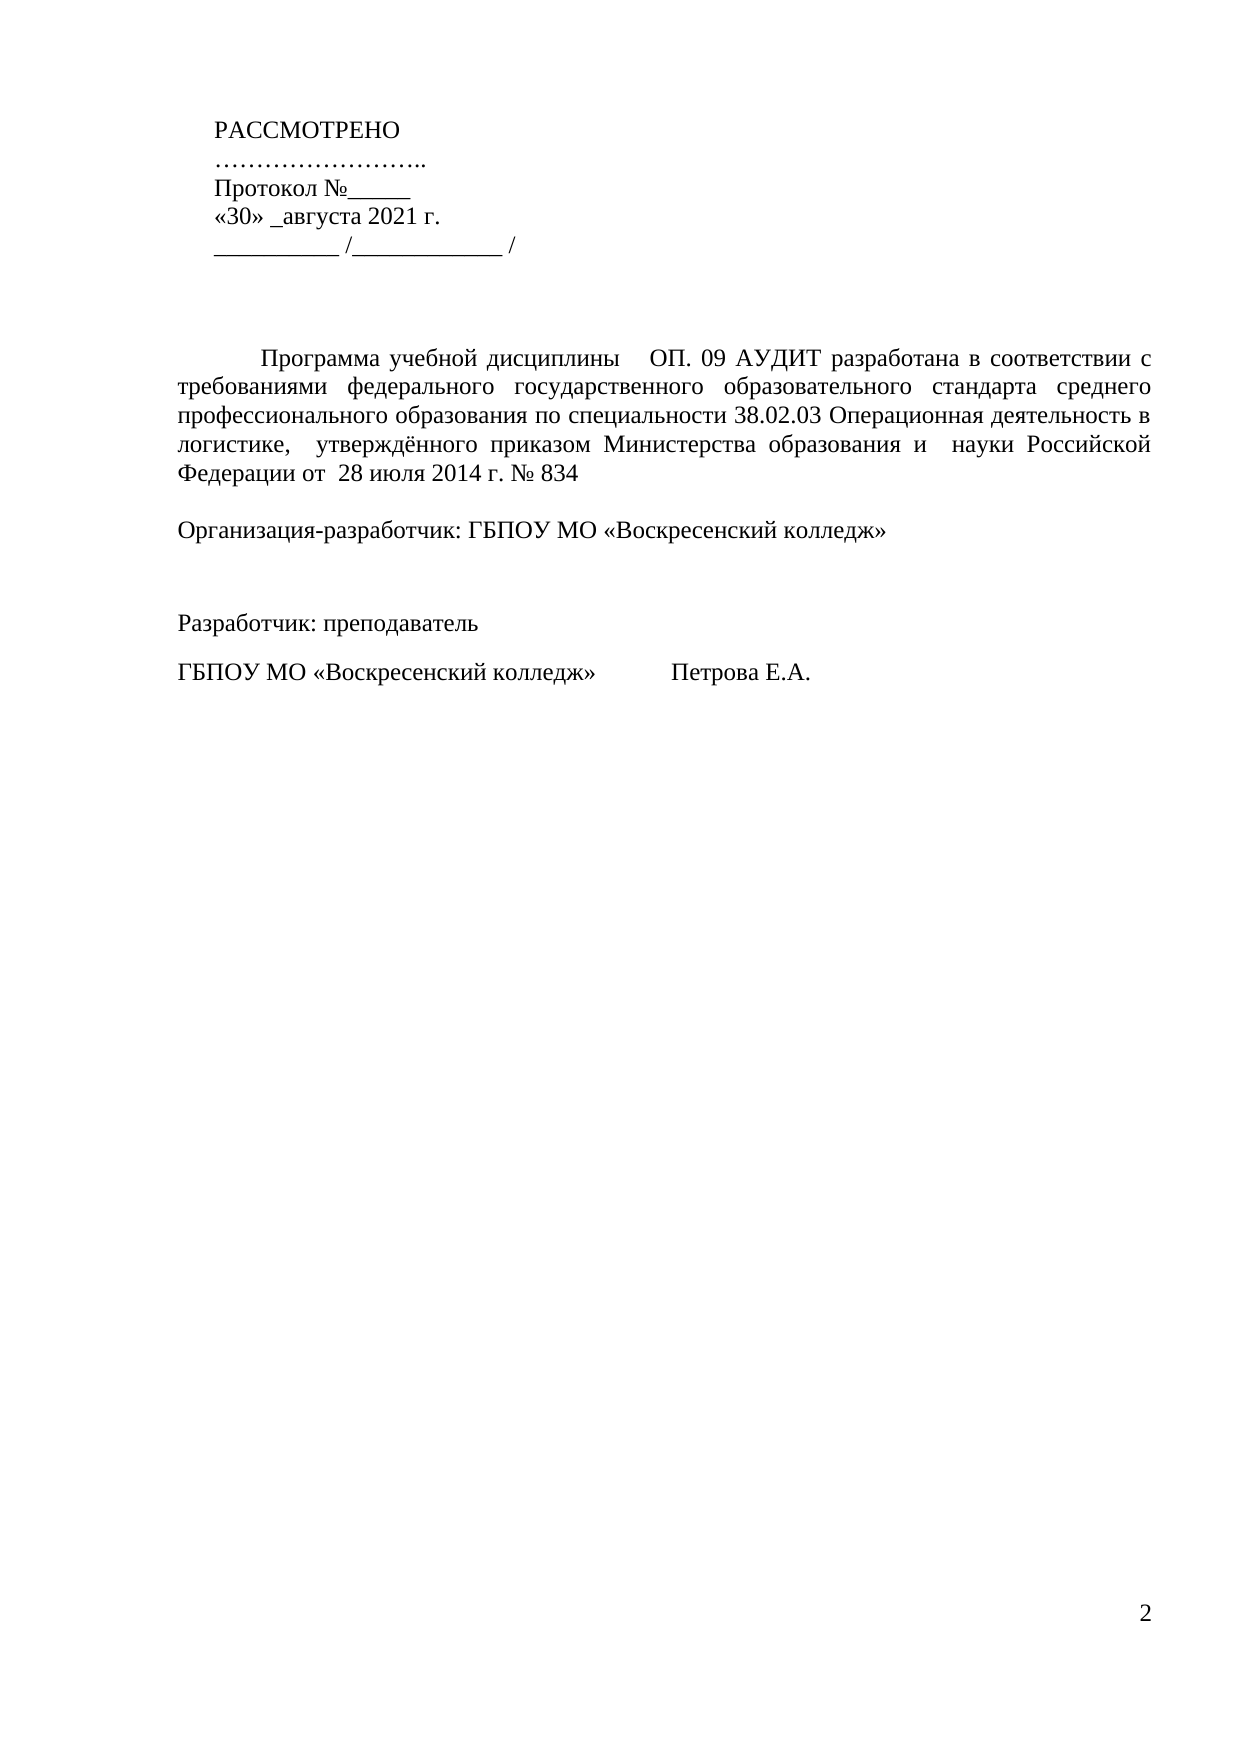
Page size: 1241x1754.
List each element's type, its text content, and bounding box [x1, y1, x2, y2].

text Разработчик: преподаватель [177, 608, 1152, 637]
text ГБПОУ МО «Воскресенский колледж» Петрова Е.А. [177, 657, 1152, 686]
text Программа учебной дисциплины ОП. 09 АУДИТ разработана в соответствии с требованиями федерального государственного образовательного стандарта среднего профессионального образования по специальности 38.02.03 Операционная деятельность в логистике, утверждённого приказом Министерства образования и науки Российской Федерации от 28 июля 2014 г. № 834 [177, 343, 1152, 486]
text Организация-разработчик: ГБПОУ МО «Воскресенский колледж» [177, 515, 1152, 544]
